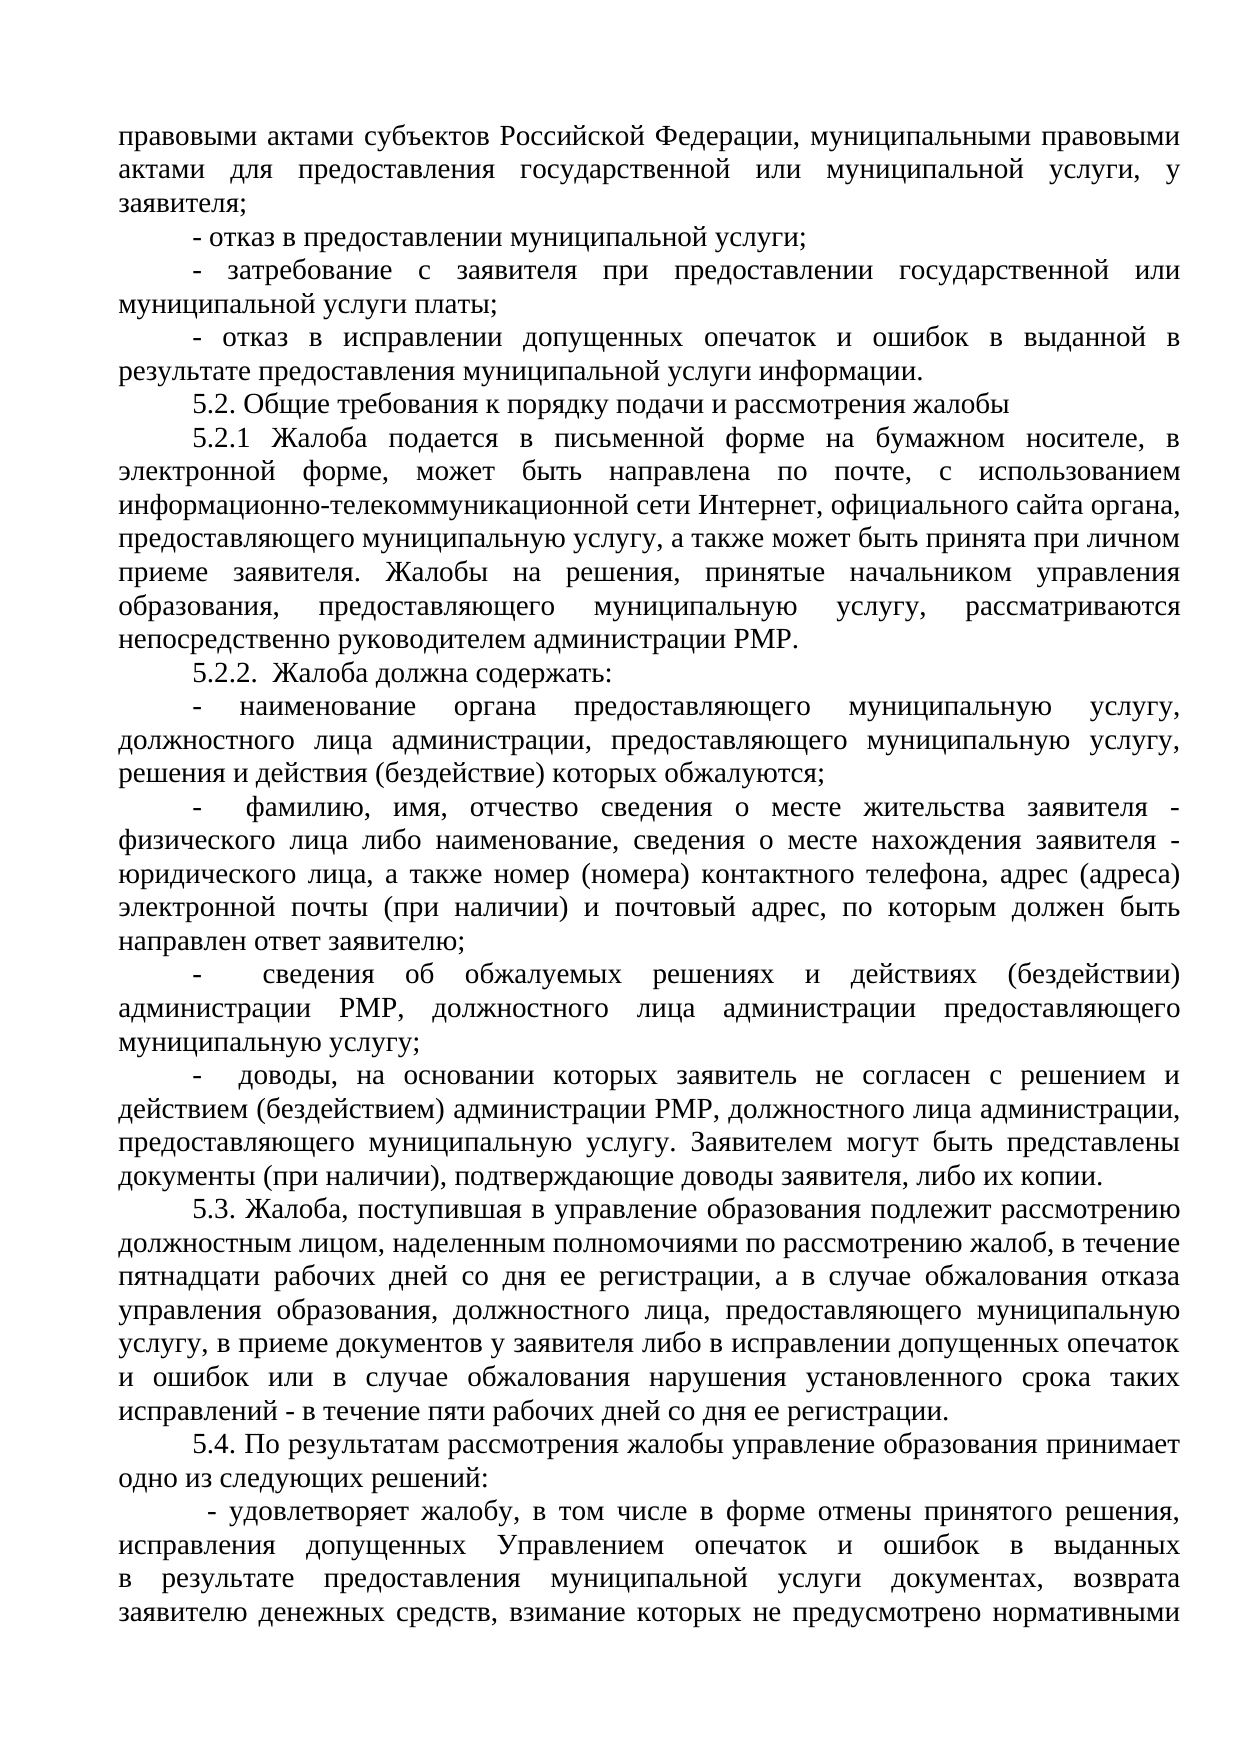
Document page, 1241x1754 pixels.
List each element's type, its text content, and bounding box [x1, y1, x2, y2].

text 5.3. Жалоба, поступившая в управление образования подлежит рассмотрению должностным лицом, наделенным полномочиями по рассмотрению жалоб, в течение пятнадцати рабочих дней со дня ее регистрации, а в случае обжалования отказа управления образования, должностного лица, предоставляющего муниципальную услугу, в приеме документов у заявителя либо в исправлении допущенных опечаток и ошибок или в случае обжалования нарушения установленного срока таких исправлений - в течение пяти рабочих дней со дня ее регистрации. [118, 1191, 1181, 1426]
text - отказ в предоставлении муниципальной услуги; [118, 219, 1181, 252]
text 5.2. Общие требования к порядку подачи и рассмотрения жалобы [118, 386, 1181, 420]
text - отказ в исправлении допущенных опечаток и ошибок в выданной в результате предоставления муниципальной услуги информации. [118, 319, 1181, 386]
text 5.2.2. Жалоба должна содержать: [118, 655, 1181, 688]
text - фамилию, имя, отчество сведения о месте жительства заявителя - физического лица либо наименование, сведения о месте нахождения заявителя - юридического лица, а также номер (номера) контактного телефона, адрес (адреса) электронной почты (при наличии) и почтовый адрес, по которым должен быть направлен ответ заявителю; [118, 789, 1181, 957]
text - затребование с заявителя при предоставлении государственной или муниципальной услуги платы; [118, 252, 1181, 319]
text 5.4. По результатам рассмотрения жалобы управление образования принимает одно из следующих решений: [118, 1426, 1181, 1493]
text - наименование органа предоставляющего муниципальную услугу, должностного лица администрации, предоставляющего муниципальную услугу, решения и действия (бездействие) которых обжалуются; [118, 688, 1181, 789]
text 5.2.1 Жалоба подается в письменной форме на бумажном носителе, в электронной форме, может быть направлена по почте, с использованием информационно-телекоммуникационной сети Интернет, официального сайта органа, предоставляющего муниципальную услугу, а также может быть принята при личном приеме заявителя. Жалобы на решения, принятые начальником управления образования, предоставляющего муниципальную услугу, рассматриваются непосредственно руководителем администрации РМР. [118, 420, 1181, 655]
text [118, 1493, 1181, 1627]
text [118, 118, 1181, 219]
text - доводы, на основании которых заявитель не согласен с решением и действием (бездействием) администрации РМР, должностного лица администрации, предоставляющего муниципальную услугу. Заявителем могут быть представлены документы (при наличии), подтверждающие доводы заявителя, либо их копии. [118, 1057, 1181, 1191]
text - сведения об обжалуемых решениях и действиях (бездействии) администрации РМР, должностного лица администрации предоставляющего муниципальную услугу; [118, 957, 1181, 1057]
